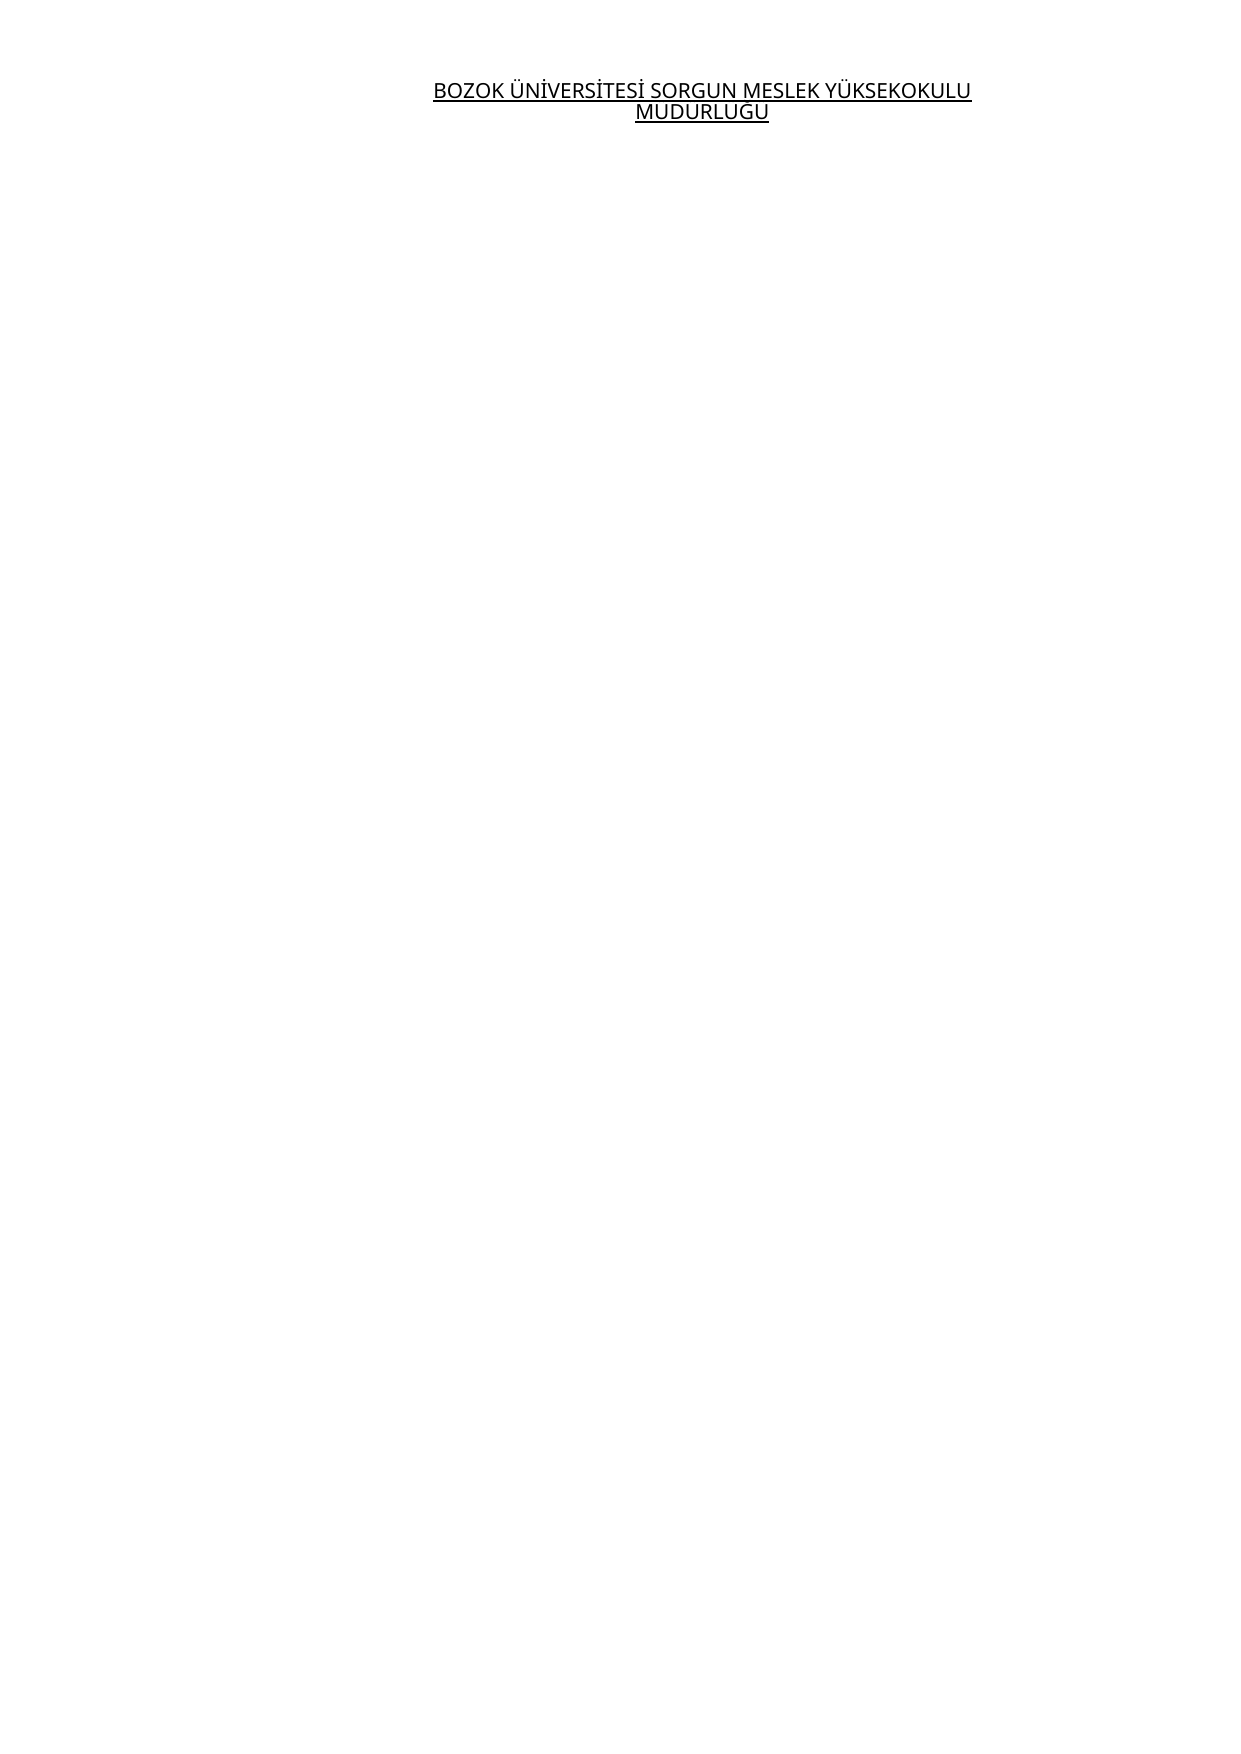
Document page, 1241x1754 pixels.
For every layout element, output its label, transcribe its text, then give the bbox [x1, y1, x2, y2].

text BOZOK ÜNİVERSİTESİ SORGUN MESLEK YÜKSEKOKULU MÜDÜRLÜĞÜ [401, 82, 1004, 123]
